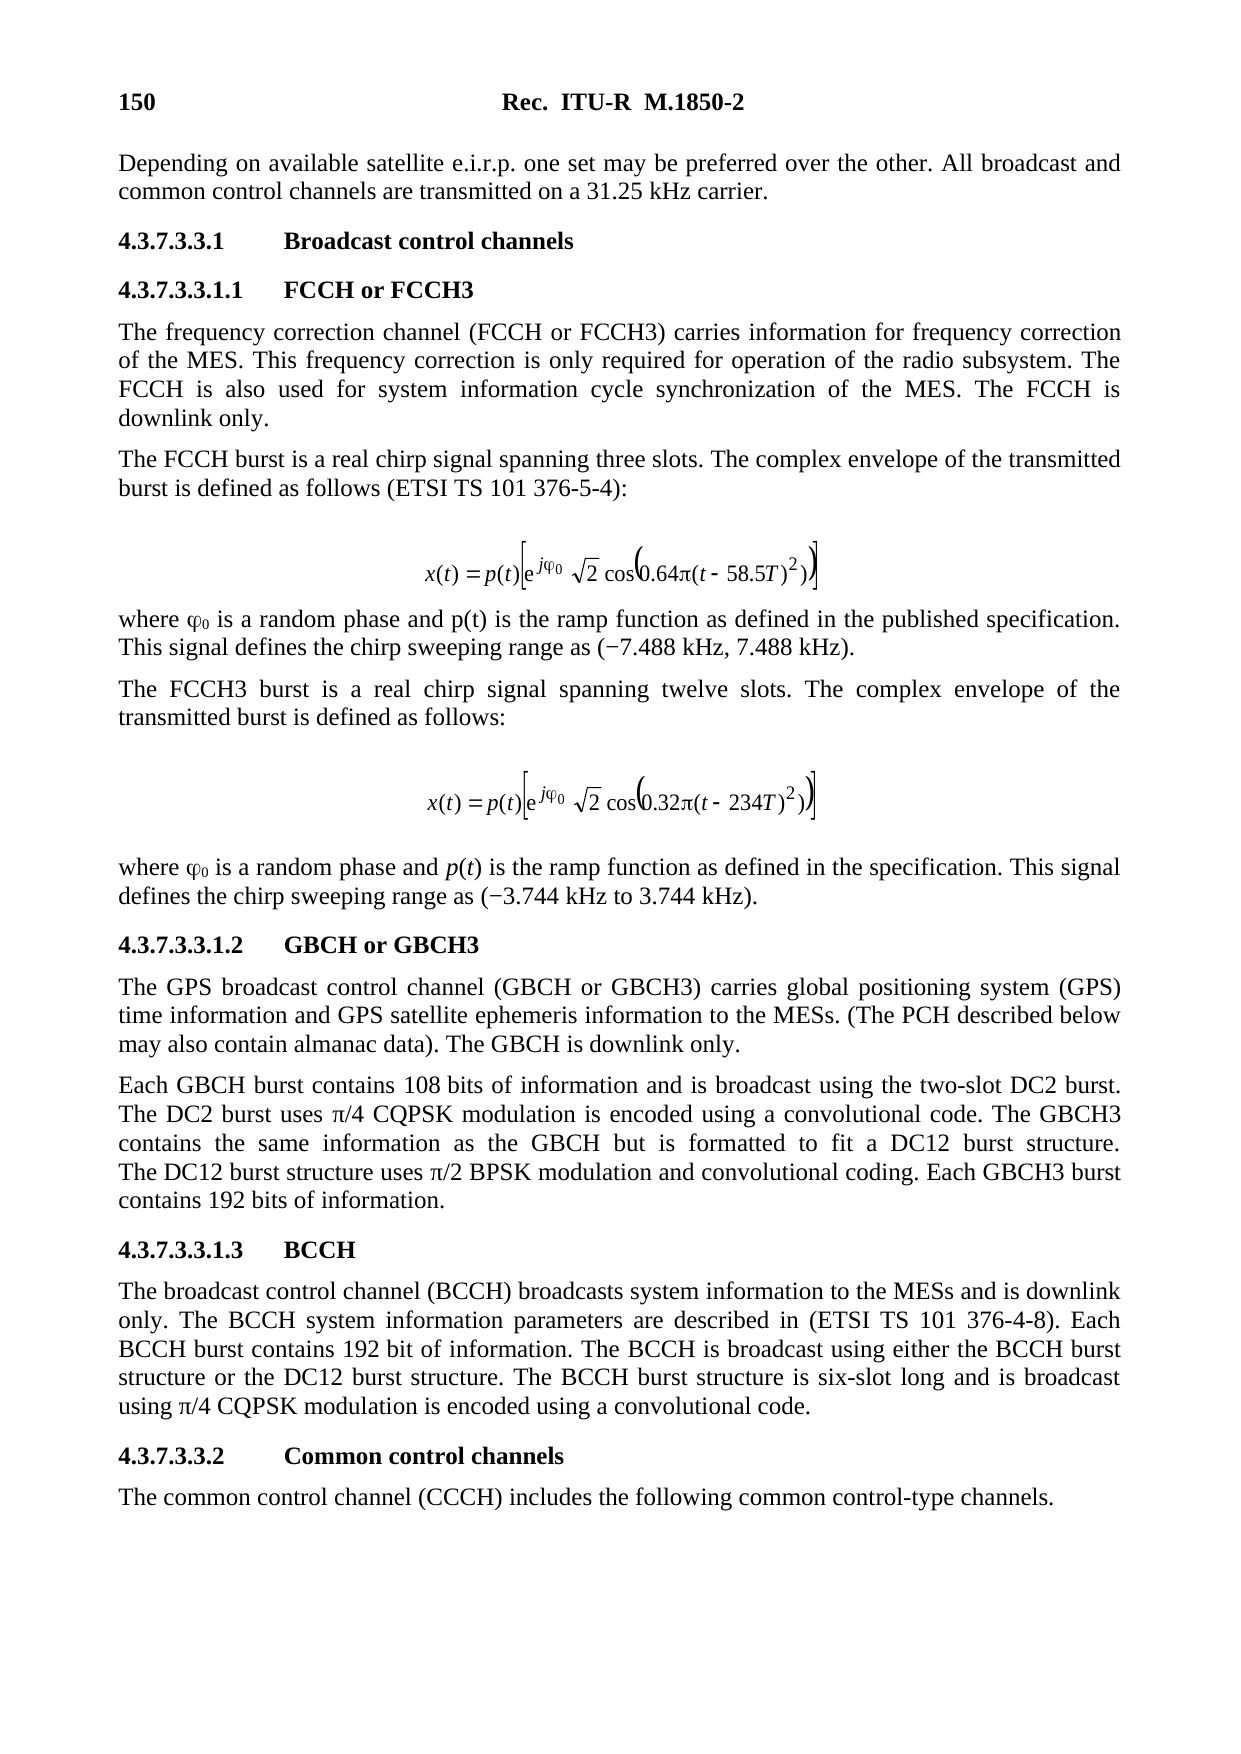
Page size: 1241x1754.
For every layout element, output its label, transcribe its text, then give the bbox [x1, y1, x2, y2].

text where 0 is a random phase and p(t) is the ramp function as defined in the published specification. This signal defines the chirp sweeping range as (−7.488 kHz, 7.488 kHz). [118, 604, 1122, 661]
text Each GBCH burst contains 108 bits of information and is broadcast using the two-slot DC2 burst. The DC2 burst uses π/4 CQPSK modulation is encoded using a convolutional code. The GBCH3 contains the same information as the GBCH but is formatted to fit a DC12 burst structure. The DC12 burst structure uses π/2 BPSK modulation and convolutional coding. Each GBCH3 burst contains 192 bits of information. [118, 1070, 1122, 1214]
text The broadcast control channel (BCCH) broadcasts system information to the MESs and is downlink only. The BCCH system information parameters are described in (ETSI TS 101 376-4-8). Each BCCH burst contains 192 bit of information. The BCCH is broadcast using either the BCCH burst structure or the DC12 burst structure. The BCCH burst structure is six-slot long and is broadcast using π/4 CQPSK modulation is encoded using a convolutional code. [118, 1276, 1122, 1420]
text The FCCH3 burst is a real chirp signal spanning twelve slots. The complex envelope of the transmitted burst is defined as follows: [118, 674, 1122, 731]
subtitle 4.3.7.3.3.1.3 BCCH [118, 1235, 1122, 1264]
subtitle 4.3.7.3.3.1.1 FCCH or FCCH3 [118, 276, 1122, 304]
text The common control channel (CCCH) includes the following common control-type channels. [118, 1482, 1122, 1511]
text The frequency correction channel (FCCH or FCCH3) carries information for frequency correction of the MES. This frequency correction is only required for operation of the radio subsystem. The FCCH is also used for system information cycle synchronization of the MES. The FCCH is downlink only. [118, 317, 1122, 432]
subtitle 4.3.7.3.3.1 Broadcast control channels [118, 226, 1122, 255]
text The GPS broadcast control channel (GBCH or GBCH3) carries global positioning system (GPS) time information and GPS satellite ephemeris information to the MESs. (The PCH described below may also contain almanac data). The GBCH is downlink only. [118, 972, 1122, 1058]
subtitle 4.3.7.3.3.1.2 GBCH or GBCH3 [118, 930, 1122, 959]
text The FCCH burst is a real chirp signal spanning three slots. The complex envelope of the transmitted burst is defined as follows (ETSI TS 101 376-5-4): [118, 444, 1122, 502]
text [118, 148, 1122, 205]
text where 0 is a random phase and p(t) is the ramp function as defined in the specification. This signal defines the chirp sweeping range as (−3.744 kHz to 3.744 kHz). [118, 852, 1122, 909]
subtitle 4.3.7.3.3.2 Common control channels [118, 1441, 1122, 1469]
